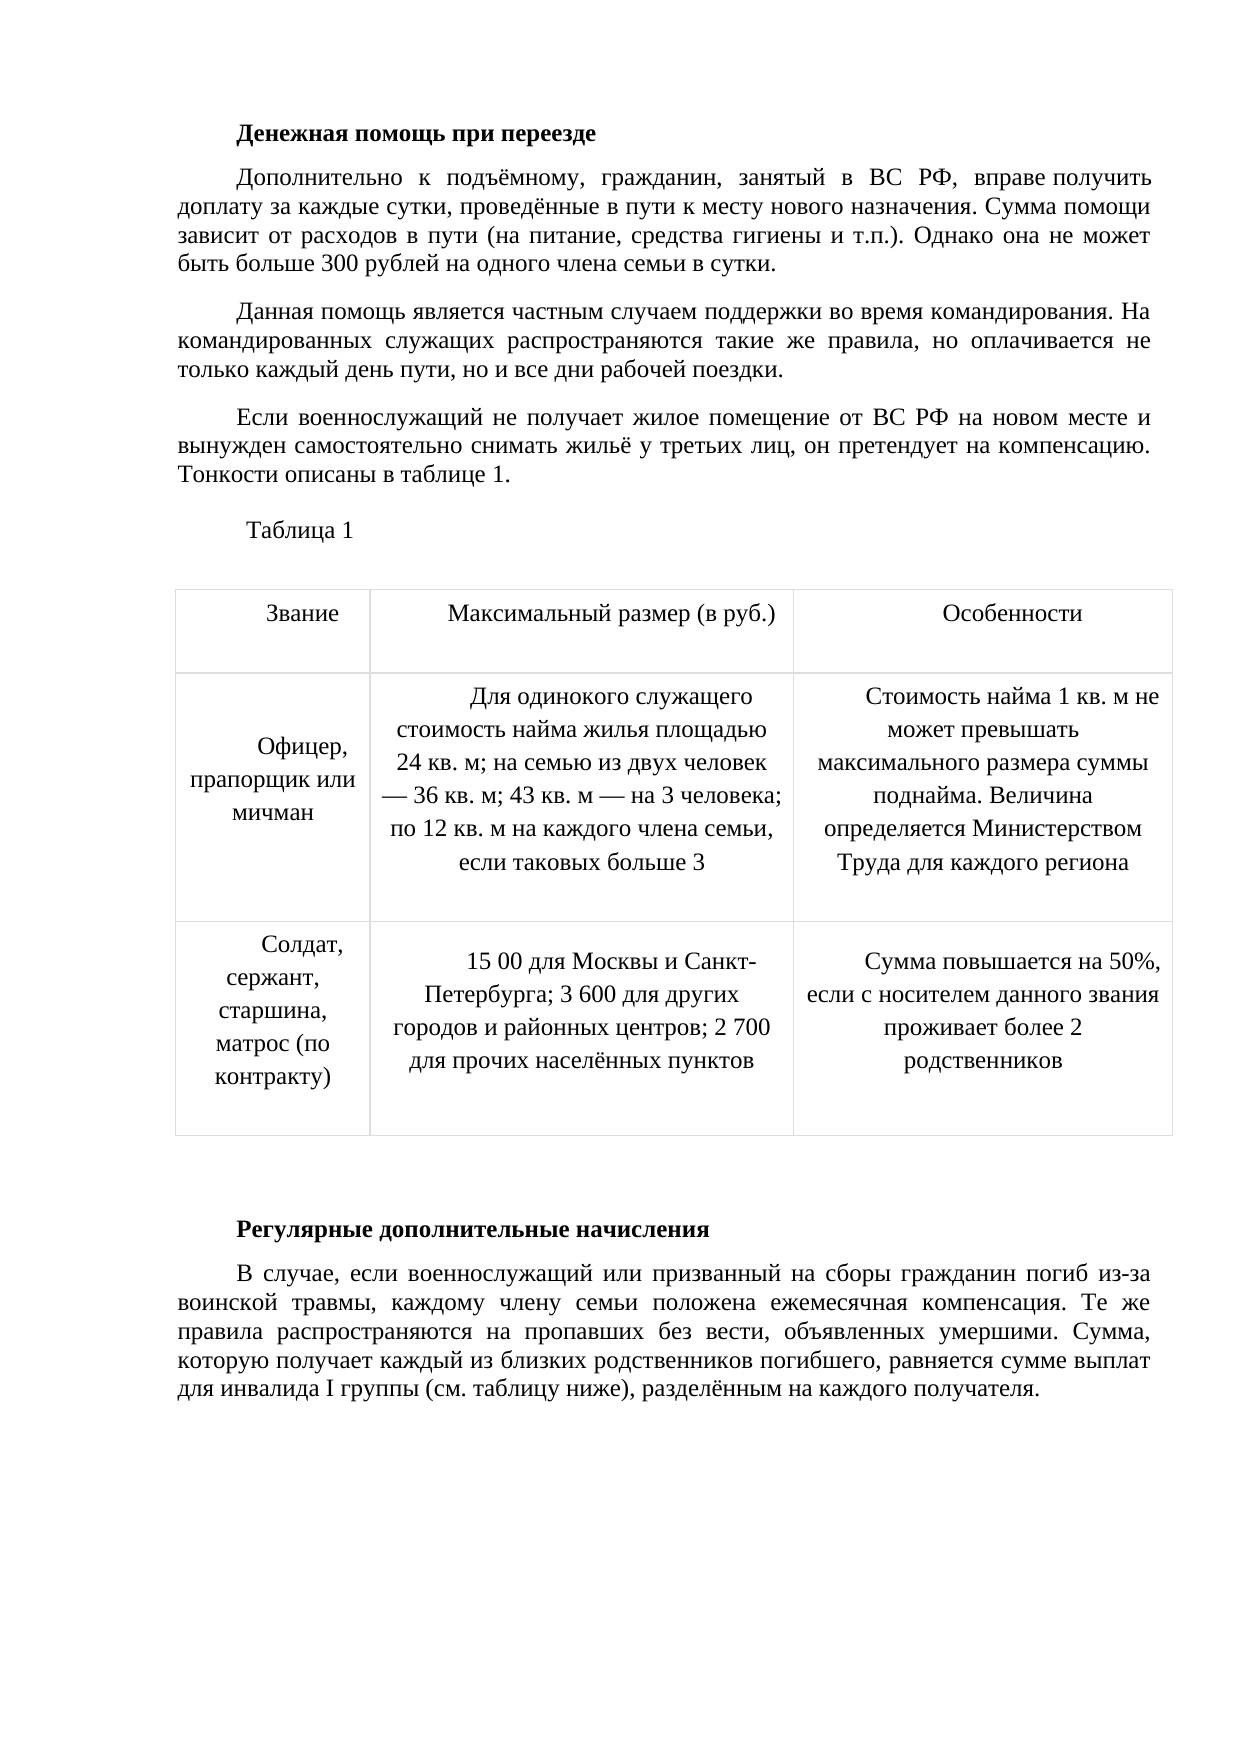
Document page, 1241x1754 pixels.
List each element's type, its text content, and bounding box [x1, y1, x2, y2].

subtitle Регулярные дополнительные начисления [177, 1214, 1152, 1243]
table_cell Офицер, прапорщик или мичман [176, 674, 369, 921]
table_cell 15 00 для Москвы и Санкт-Петербурга; 3 600 для других городов и районных центров; 2 700 для прочих населённых пунктов [371, 922, 793, 1135]
text В случае, если военнослужащий или призванный на сборы гражданин погиб из-за воинской травмы, каждому члену семьи положена ежемесячная компенсация. Те же правила распространяются на пропавших без вести, объявленных умершими. Сумма, которую получает каждый из близких родственников погибшего, равняется сумме выплат для инвалида I группы (см. таблицу ниже), разделённым на каждого получателя. [177, 1258, 1152, 1402]
table_cell Для одинокого служащего стоимость найма жилья площадью 24 кв. м; на семью из двух человек — 36 кв. м; 43 кв. м — на 3 человека; по 12 кв. м на каждого члена семьи, если таковых больше 3 [371, 674, 793, 921]
text Дополнительно к подъёмному, гражданин, занятый в ВС РФ, вправе получить доплату за каждые сутки, проведённые в пути к месту нового назначения. Сумма помощи зависит от расходов в пути (на питание, средства гигиены и т.п.). Однако она не может быть больше 300 рублей на одного члена семьи в сутки. [177, 162, 1152, 277]
table_header Таблица 1 [176, 507, 1172, 589]
table_cell Максимальный размер (в руб.) [371, 590, 793, 672]
text Если военнослужащий не получает жилое помещение от ВС РФ на новом месте и вынужден самостоятельно снимать жильё у третьих лиц, он претендует на компенсацию. Тонкости описаны в таблице 1. [177, 402, 1152, 488]
table_cell Особенности [794, 590, 1172, 672]
table_cell Сумма повышается на 50%, если с носителем данного звания проживает более 2 родственников [794, 922, 1172, 1135]
table_cell Стоимость найма 1 кв. м не может превышать максимального размера суммы поднайма. Величина определяется Министерством Труда для каждого региона [794, 674, 1172, 921]
subtitle Денежная помощь при переезде [177, 118, 1152, 147]
text Данная помощь является частным случаем поддержки во время командирования. На командированных служащих распространяются такие же правила, но оплачивается не только каждый день пути, но и все дни рабочей поездки. [177, 296, 1152, 383]
table_cell Звание [176, 590, 369, 672]
table_cell Солдат, сержант, старшина, матрос (по контракту) [176, 922, 369, 1135]
